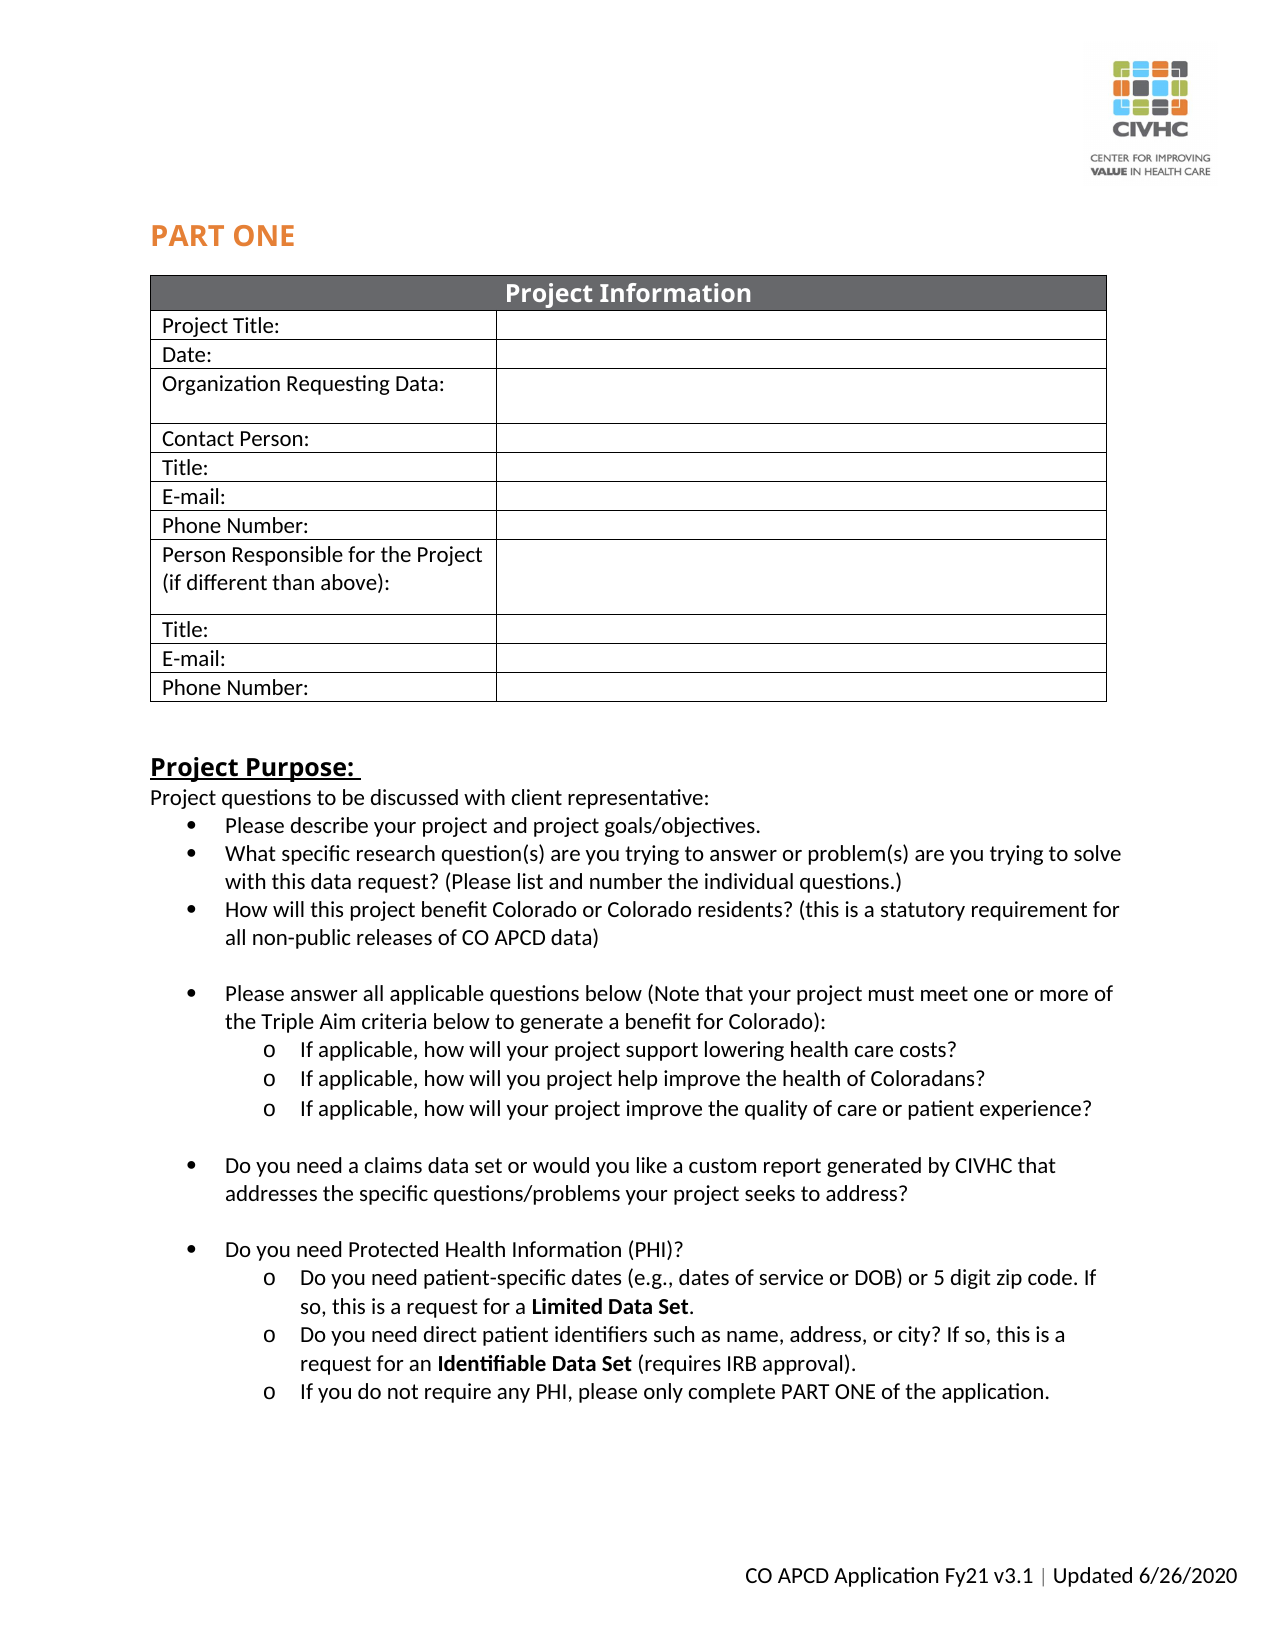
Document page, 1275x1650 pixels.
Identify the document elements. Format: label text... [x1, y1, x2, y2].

table_cell [497, 453, 1106, 481]
list Do you need Protected Health Information (PHI)? [187, 1235, 1125, 1263]
table_cell [497, 311, 1106, 339]
table_cell [497, 673, 1106, 701]
list Please answer all applicable questions below (Note that your project must meet one or more of the Triple Aim criteria below to generate a benefit for Colorado): [187, 979, 1125, 1035]
table_cell Organization Requesting Data: [151, 369, 496, 423]
table_cell [497, 644, 1106, 672]
list If applicable, how will your project support lowering health care costs? [262, 1035, 1125, 1064]
table_cell [497, 424, 1106, 452]
table_cell [497, 482, 1106, 510]
list How will this project benefit Colorado or Colorado residents? (this is a statutory requirement for all non-public releases of CO APCD data) [187, 895, 1125, 951]
text PART ONE [150, 215, 1125, 255]
picture [1082, 41, 1219, 186]
table_cell [497, 369, 1106, 423]
table_cell Contact Person: [151, 424, 496, 452]
list If applicable, how will your project improve the quality of care or patient experience? [262, 1094, 1125, 1123]
table_cell Phone Number: [151, 511, 496, 539]
table_cell Phone Number: [151, 673, 496, 701]
table_cell [497, 540, 1106, 614]
list Do you need patient-specific dates (e.g., dates of service or DOB) or 5 digit zip code. If so, this is a request for a Limited Data Set. [262, 1263, 1125, 1320]
text Project Purpose: [150, 749, 1125, 783]
table_cell Date: [151, 340, 496, 368]
list Please describe your project and project goals/objectives. [187, 811, 1125, 839]
table_cell Person Responsible for the Project (if different than above): [151, 540, 496, 614]
text Project questions to be discussed with client representative: [150, 783, 1125, 811]
list If applicable, how will you project help improve the health of Coloradans? [262, 1064, 1125, 1094]
table_cell E-mail: [151, 644, 496, 672]
table_cell E-mail: [151, 482, 496, 510]
list If you do not require any PHI, please only complete PART ONE of the application. [262, 1377, 1125, 1407]
list Do you need a claims data set or would you like a custom report generated by CIVHC that addresses the specific questions/problems your project seeks to address? [187, 1151, 1125, 1207]
table_cell [497, 511, 1106, 539]
table_cell [497, 340, 1106, 368]
table_cell [497, 615, 1106, 643]
table_header Project Information [151, 276, 1106, 310]
table_cell Project Title: [151, 311, 496, 339]
table_cell Title: [151, 615, 496, 643]
table_cell Title: [151, 453, 496, 481]
list What specific research question(s) are you trying to answer or problem(s) are you trying to solve with this data request? (Please list and number the individual questions.) [187, 839, 1125, 895]
list Do you need direct patient identifiers such as name, address, or city? If so, this is a request for an Identifiable Data Set (requires IRB approval). [262, 1320, 1125, 1377]
